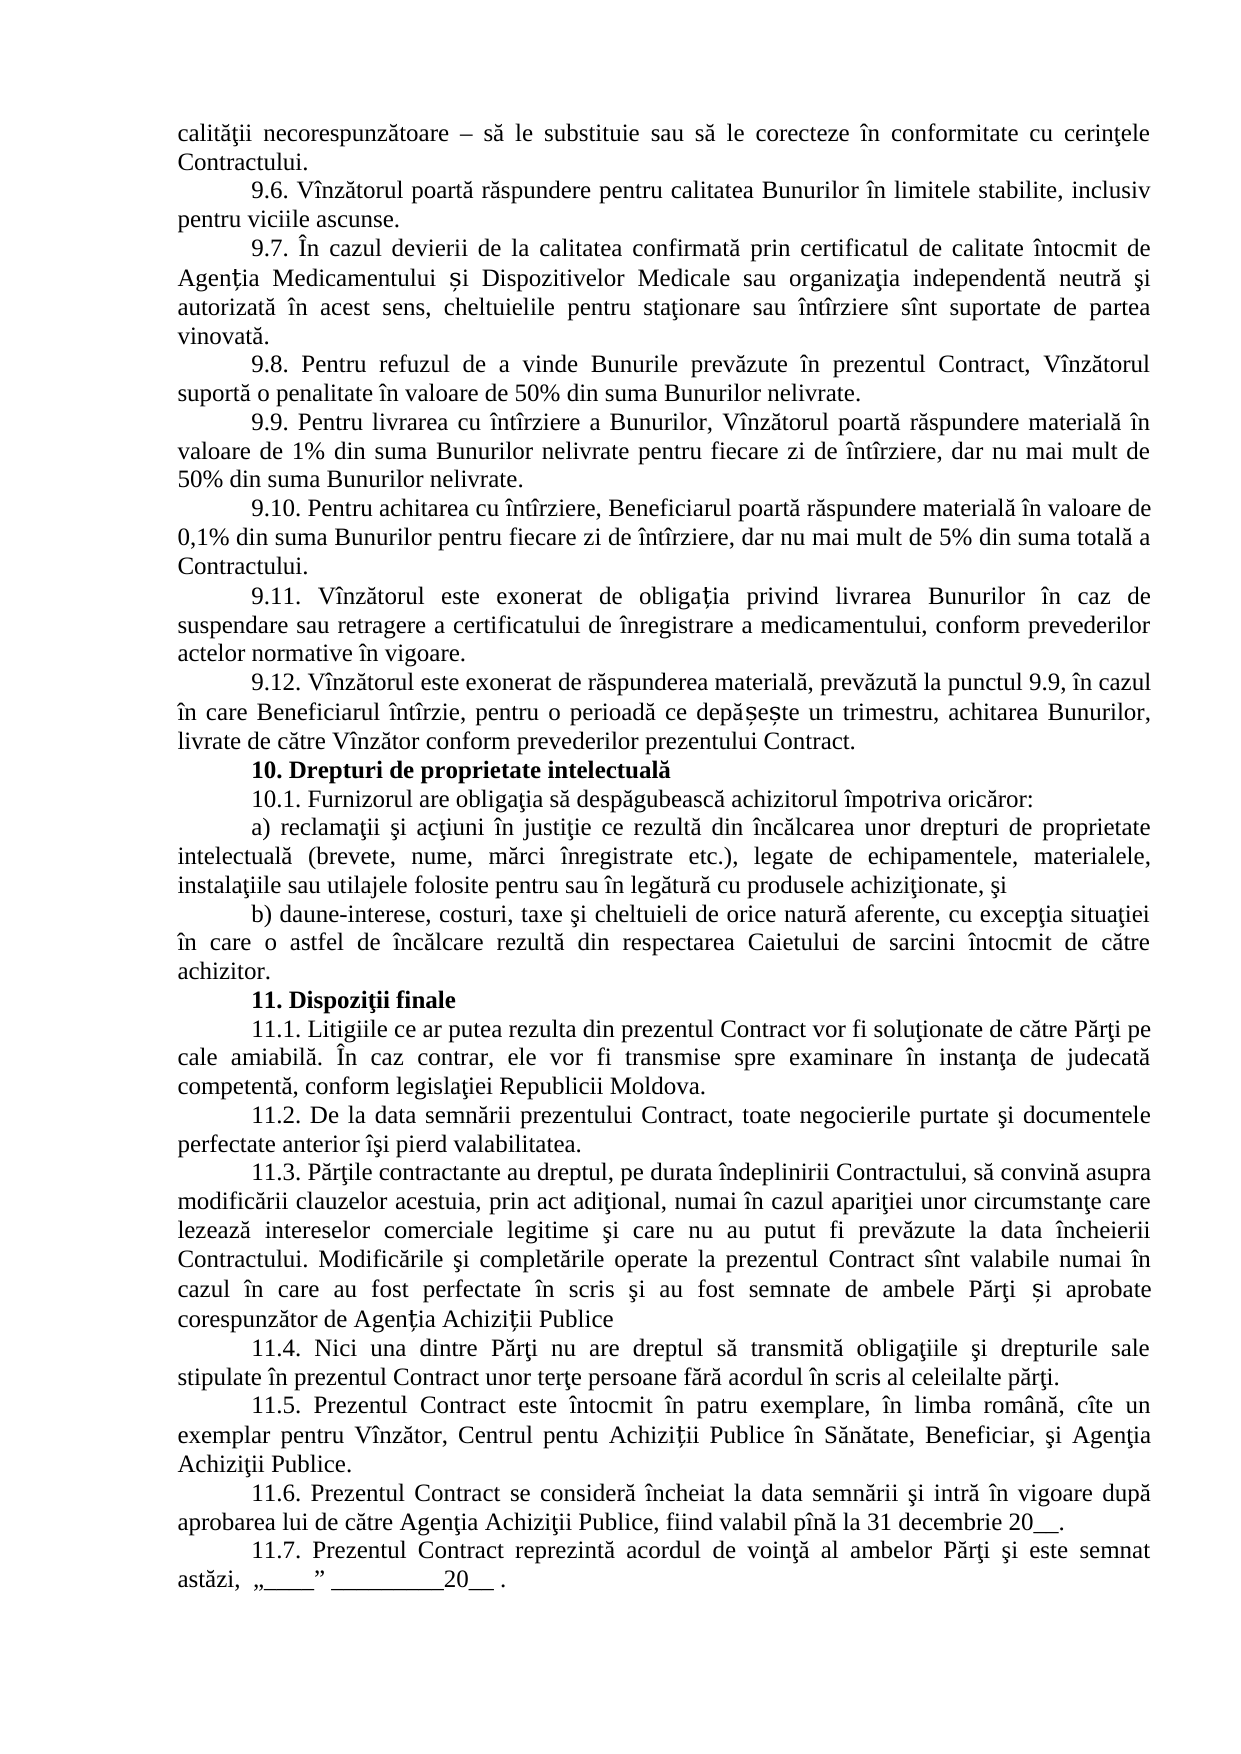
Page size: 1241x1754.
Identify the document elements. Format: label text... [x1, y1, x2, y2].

text 9.11. Vînzătorul este exonerat de obligația privind livrarea Bunurilor în caz de suspendare sau retragere a certificatului de înregistrare a medicamentului, conform prevederilor actelor normative în vigoare. [177, 579, 1152, 667]
text 9.12. Vînzătorul este exonerat de răspunderea materială, prevăzută la punctul 9.9, în cazul în care Beneficiarul întîrzie, pentru o perioadă ce depășește un trimestru, achitarea Bunurilor, livrate de către Vînzător conform prevederilor prezentului Contract. [177, 667, 1152, 755]
text 9.8. Pentru refuzul de a vinde Bunurile prevăzute în prezentul Contract, Vînzătorul suportă o penalitate în valoare de 50% din suma Bunurilor nelivrate. [177, 349, 1152, 407]
text b) daune-interese, costuri, taxe şi cheltuieli de orice natură aferente, cu excepţia situaţiei în care o astfel de încălcare rezultă din respectarea Caietului de sarcini întocmit de către achizitor. [177, 899, 1152, 985]
text 9.6. Vînzătorul poartă răspundere pentru calitatea Bunurilor în limitele stabilite, inclusiv pentru viciile ascunse. [177, 176, 1152, 233]
text 11.2. De la data semnării prezentului Contract, toate negocierile purtate şi documentele perfectate anterior îşi pierd valabilitatea. [177, 1100, 1152, 1157]
text 10. Drepturi de proprietate intelectuală [177, 755, 1152, 784]
text 11. Dispoziţii finale [177, 985, 1152, 1014]
text 9.9. Pentru livrarea cu întîrziere a Bunurilor, Vînzătorul poartă răspundere materială în valoare de 1% din suma Bunurilor nelivrate pentru fiecare zi de întîrziere, dar nu mai mult de 50% din suma Bunurilor nelivrate. [177, 407, 1152, 493]
text 11.7. Prezentul Contract reprezintă acordul de voinţă al ambelor Părţi şi este semnat astăzi, „____” _________20__ . [177, 1536, 1152, 1593]
text 9.7. În cazul devierii de la calitatea confirmată prin certificatul de calitate întocmit de Agenția Medicamentului și Dispozitivelor Medicale sau organizaţia independentă neutră şi autorizată în acest sens, cheltuielile pentru staţionare sau întîrziere sînt suportate de partea vinovată. [177, 233, 1152, 349]
text 11.6. Prezentul Contract se consideră încheiat la data semnării şi intră în vigoare după aprobarea lui de către Agenţia Achiziţii Publice, fiind valabil pînă la 31 decembrie 20__. [177, 1478, 1152, 1536]
text a) reclamaţii şi acţiuni în justiţie ce rezultă din încălcarea unor drepturi de proprietate intelectuală (brevete, nume, mărci înregistrate etc.), legate de echipamentele, materialele, instalaţiile sau utilajele folosite pentru sau în legătură cu produsele achiziţionate, şi [177, 812, 1152, 899]
text 10.1. Furnizorul are obligaţia să despăgubească achizitorul împotriva oricăror: [177, 784, 1152, 812]
text 11.4. Nici una dintre Părţi nu are dreptul să transmită obligaţiile şi drepturile sale stipulate în prezentul Contract unor terţe persoane fără acordul în scris al celeilalte părţi. [177, 1333, 1152, 1390]
text 11.5. Prezentul Contract este întocmit în patru exemplare, în limba română, cîte un exemplar pentru Vînzător, Centrul pentu Achiziții Publice în Sănătate, Beneficiar, şi Agenţia Achiziţii Publice. [177, 1390, 1152, 1478]
text 11.3. Părţile contractante au dreptul, pe durata îndeplinirii Contractului, să convină asupra modificării clauzelor acestuia, prin act adiţional, numai în cazul apariţiei unor circumstanţe care lezează intereselor comerciale legitime şi care nu au putut fi prevăzute la data încheierii Contractului. Modificările şi completările operate la prezentul Contract sînt valabile numai în cazul în care au fost perfectate în scris şi au fost semnate de ambele Părţi și aprobate corespunzător de Agenția Achiziții Publice [177, 1157, 1152, 1333]
text 9.10. Pentru achitarea cu întîrziere, Beneficiarul poartă răspundere materială în valoare de 0,1% din suma Bunurilor pentru fiecare zi de întîrziere, dar nu mai mult de 5% din suma totală a Contractului. [177, 493, 1152, 579]
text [177, 118, 1152, 176]
text 11.1. Litigiile ce ar putea rezulta din prezentul Contract vor fi soluţionate de către Părţi pe cale amiabilă. În caz contrar, ele vor fi transmise spre examinare în instanţa de judecată competentă, conform legislaţiei Republicii Moldova. [177, 1014, 1152, 1100]
